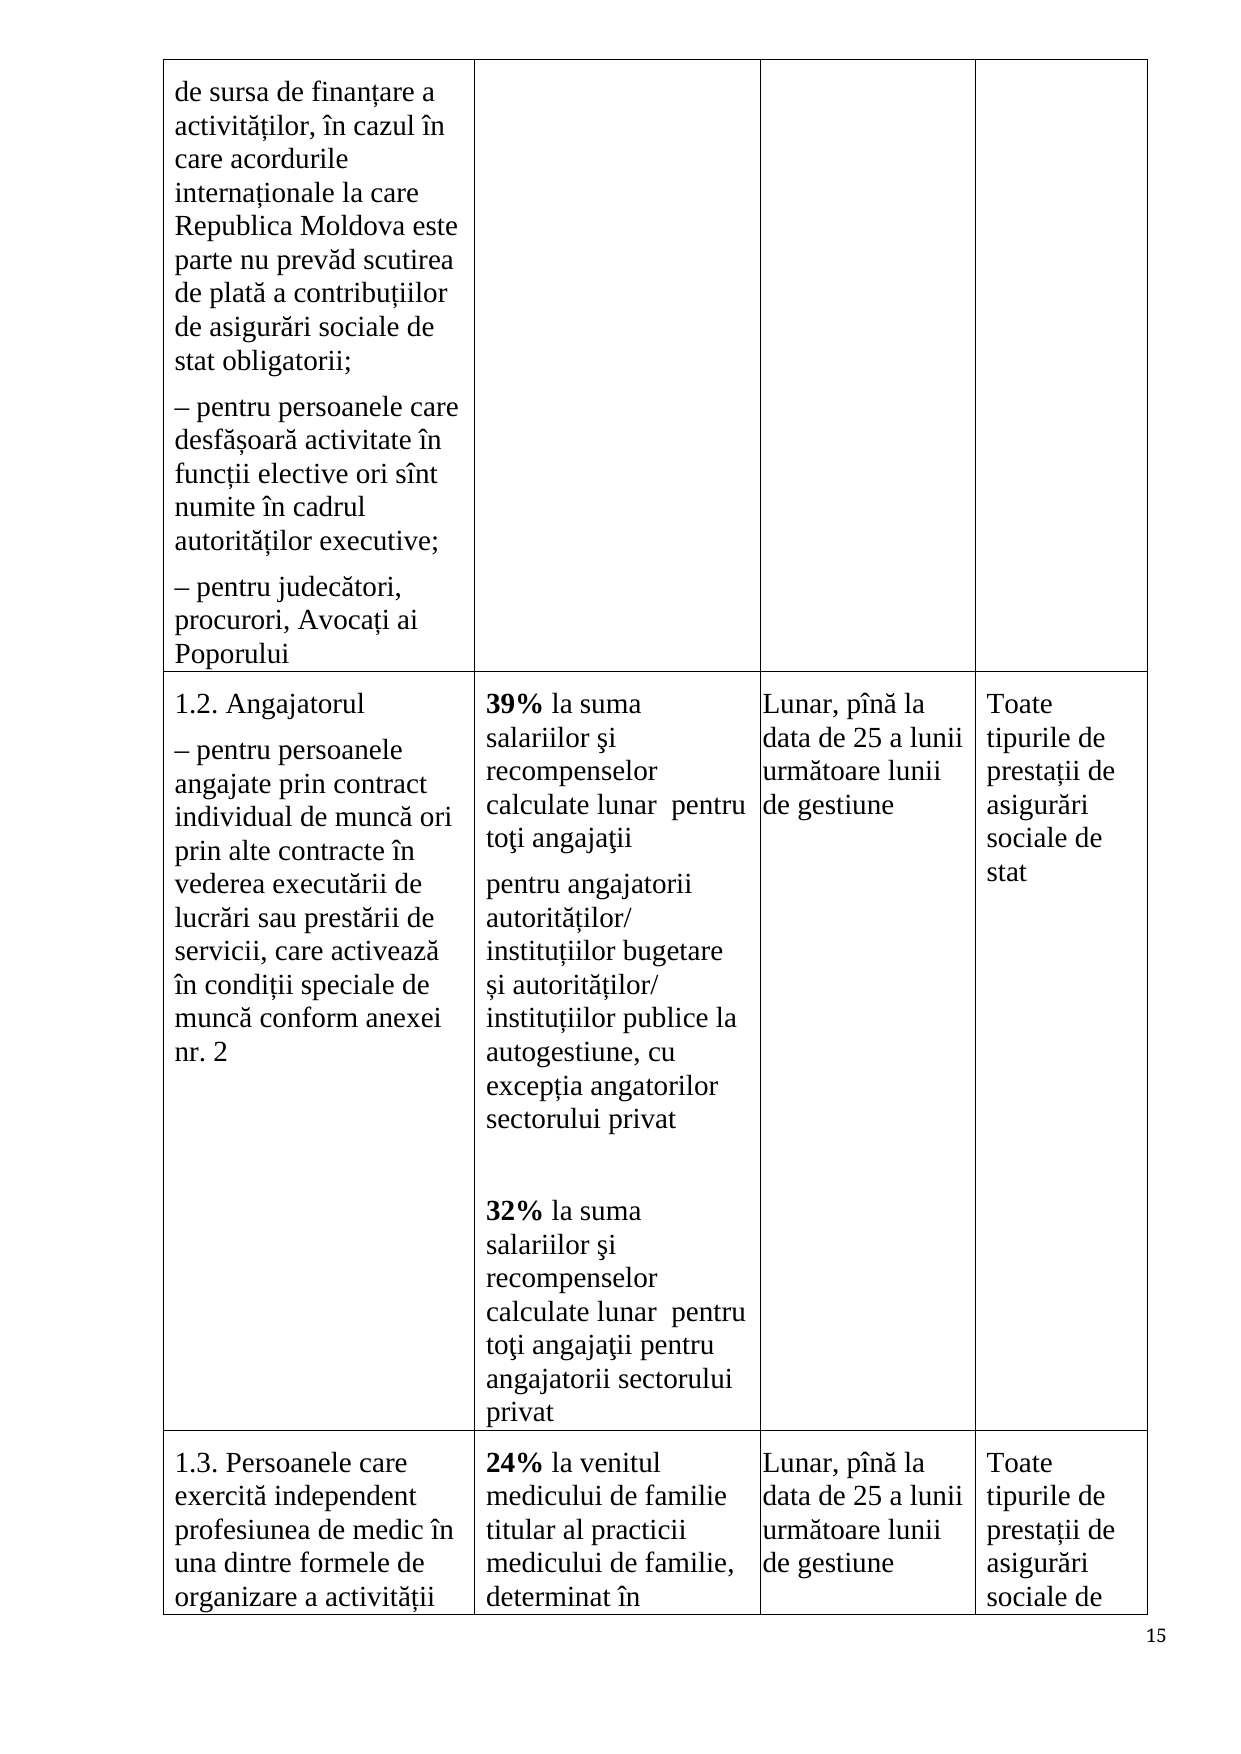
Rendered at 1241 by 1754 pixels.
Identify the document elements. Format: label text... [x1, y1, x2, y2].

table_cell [976, 1431, 1147, 1614]
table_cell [164, 60, 474, 671]
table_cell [475, 60, 760, 671]
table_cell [761, 1431, 975, 1614]
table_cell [976, 60, 1147, 671]
table_cell Toate tipurile de prestații de asigurări sociale de stat [976, 672, 1147, 1429]
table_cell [475, 1431, 760, 1614]
table_cell Lunar, pînă la data de 25 a lunii următoare lunii de gestiune [761, 672, 975, 1429]
table_cell 1.2. Angajatorul – pentru persoanele angajate prin contract individual de muncă ori prin alte contracte în vederea executării de lucrări sau prestării de servicii, care activează în condiții speciale de muncă conform anexei nr. 2 [164, 672, 474, 1429]
table_cell 39% la suma salariilor şi recompenselor calculate lunar pentru toţi angajaţii pentru angajatorii autorităților/ instituțiilor bugetare și autorităților/ instituțiilor publice la autogestiune, cu excepția angatorilor sectorului privat 32% la suma salariilor şi recompenselor calculate lunar pentru toţi angajaţii pentru angajatorii sectorului privat [475, 672, 760, 1429]
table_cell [761, 60, 975, 671]
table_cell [164, 1431, 474, 1614]
